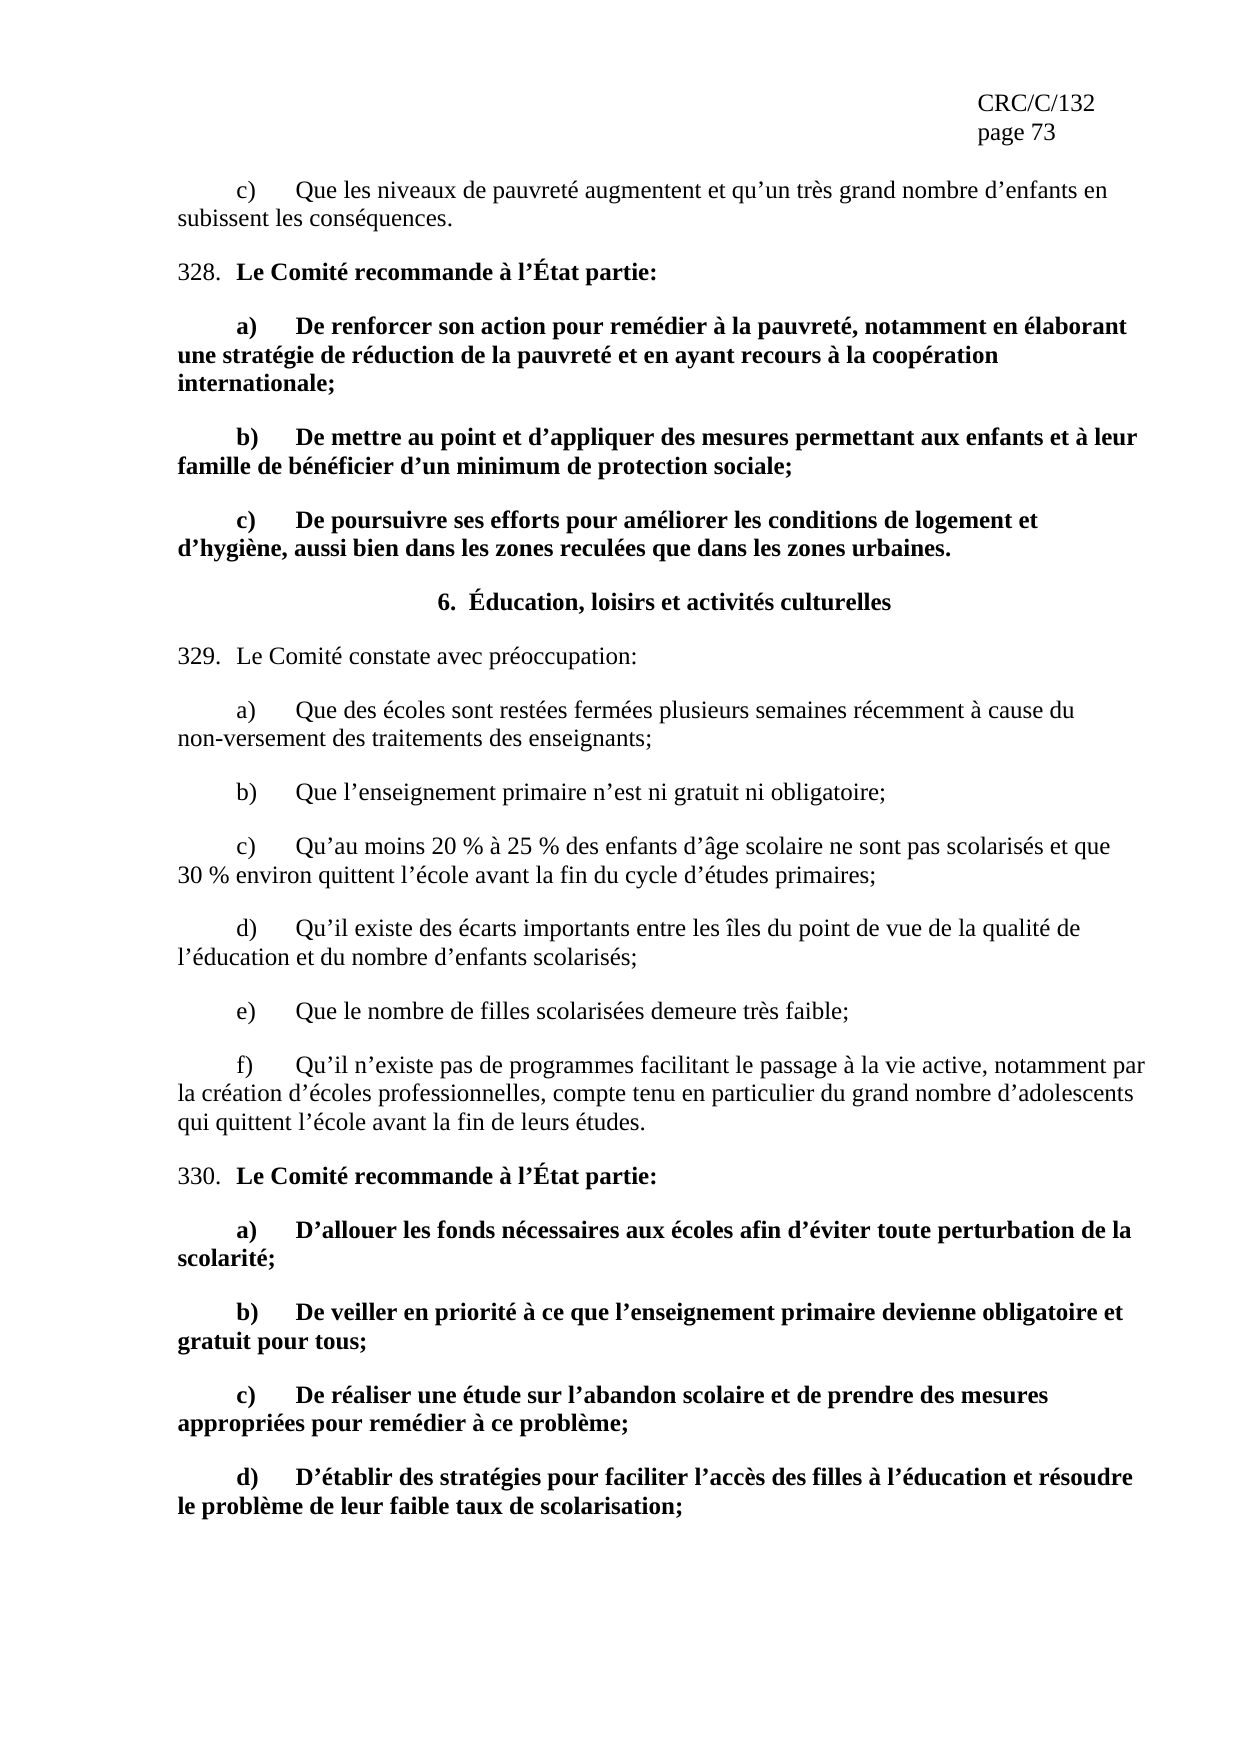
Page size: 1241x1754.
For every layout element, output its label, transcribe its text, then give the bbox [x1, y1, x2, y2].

text e) Que le nombre de filles scolarisées demeure très faible; [177, 996, 1152, 1025]
text 328. Le Comité recommande à l’État partie: [177, 257, 1152, 286]
text f) Qu’il n’existe pas de programmes facilitant le passage à la vie active, notamment par la création d’écoles professionnelles, compte tenu en particulier du grand nombre d’adolescents qui quittent l’école avant la fin de leurs études. [177, 1050, 1152, 1136]
text b) Que l’enseignement primaire n’est ni gratuit ni obligatoire; [177, 777, 1152, 806]
text 330. Le Comité recommande à l’État partie: [177, 1161, 1152, 1190]
text a) De renforcer son action pour remédier à la pauvreté, notamment en élaborant une stratégie de réduction de la pauvreté et en ayant recours à la coopération internationale; [177, 311, 1152, 397]
text c) Qu’au moins 20 % à 25 % des enfants d’âge scolaire ne sont pas scolarisés et que 30 % environ quittent l’école avant la fin du cycle d’études primaires; [177, 831, 1152, 888]
text c) De poursuivre ses efforts pour améliorer les conditions de logement et d’hygiène, aussi bien dans les zones reculées que dans les zones urbaines. [177, 505, 1152, 562]
text a) Que des écoles sont restées fermées plusieurs semaines récemment à cause du non-versement des traitements des enseignants; [177, 695, 1152, 752]
text d) D’établir des stratégies pour faciliter l’accès des filles à l’éducation et résoudre le problème de leur faible taux de scolarisation; [177, 1462, 1152, 1520]
text 6. Éducation, loisirs et activités culturelles [177, 587, 1152, 616]
text b) De mettre au point et d’appliquer des mesures permettant aux enfants et à leur famille de bénéficier d’un minimum de protection sociale; [177, 422, 1152, 480]
text c) De réaliser une étude sur l’abandon scolaire et de prendre des mesures appropriées pour remédier à ce problème; [177, 1380, 1152, 1437]
text a) D’allouer les fonds nécessaires aux écoles afin d’éviter toute perturbation de la scolarité; [177, 1215, 1152, 1272]
text 329. Le Comité constate avec préoccupation: [177, 641, 1152, 670]
text c) Que les niveaux de pauvreté augmentent et qu’un très grand nombre d’enfants en subissent les conséquences. [177, 175, 1152, 232]
text b) De veiller en priorité à ce que l’enseignement primaire devienne obligatoire et gratuit pour tous; [177, 1297, 1152, 1355]
text d) Qu’il existe des écarts importants entre les îles du point de vue de la qualité de l’éducation et du nombre d’enfants scolarisés; [177, 913, 1152, 971]
